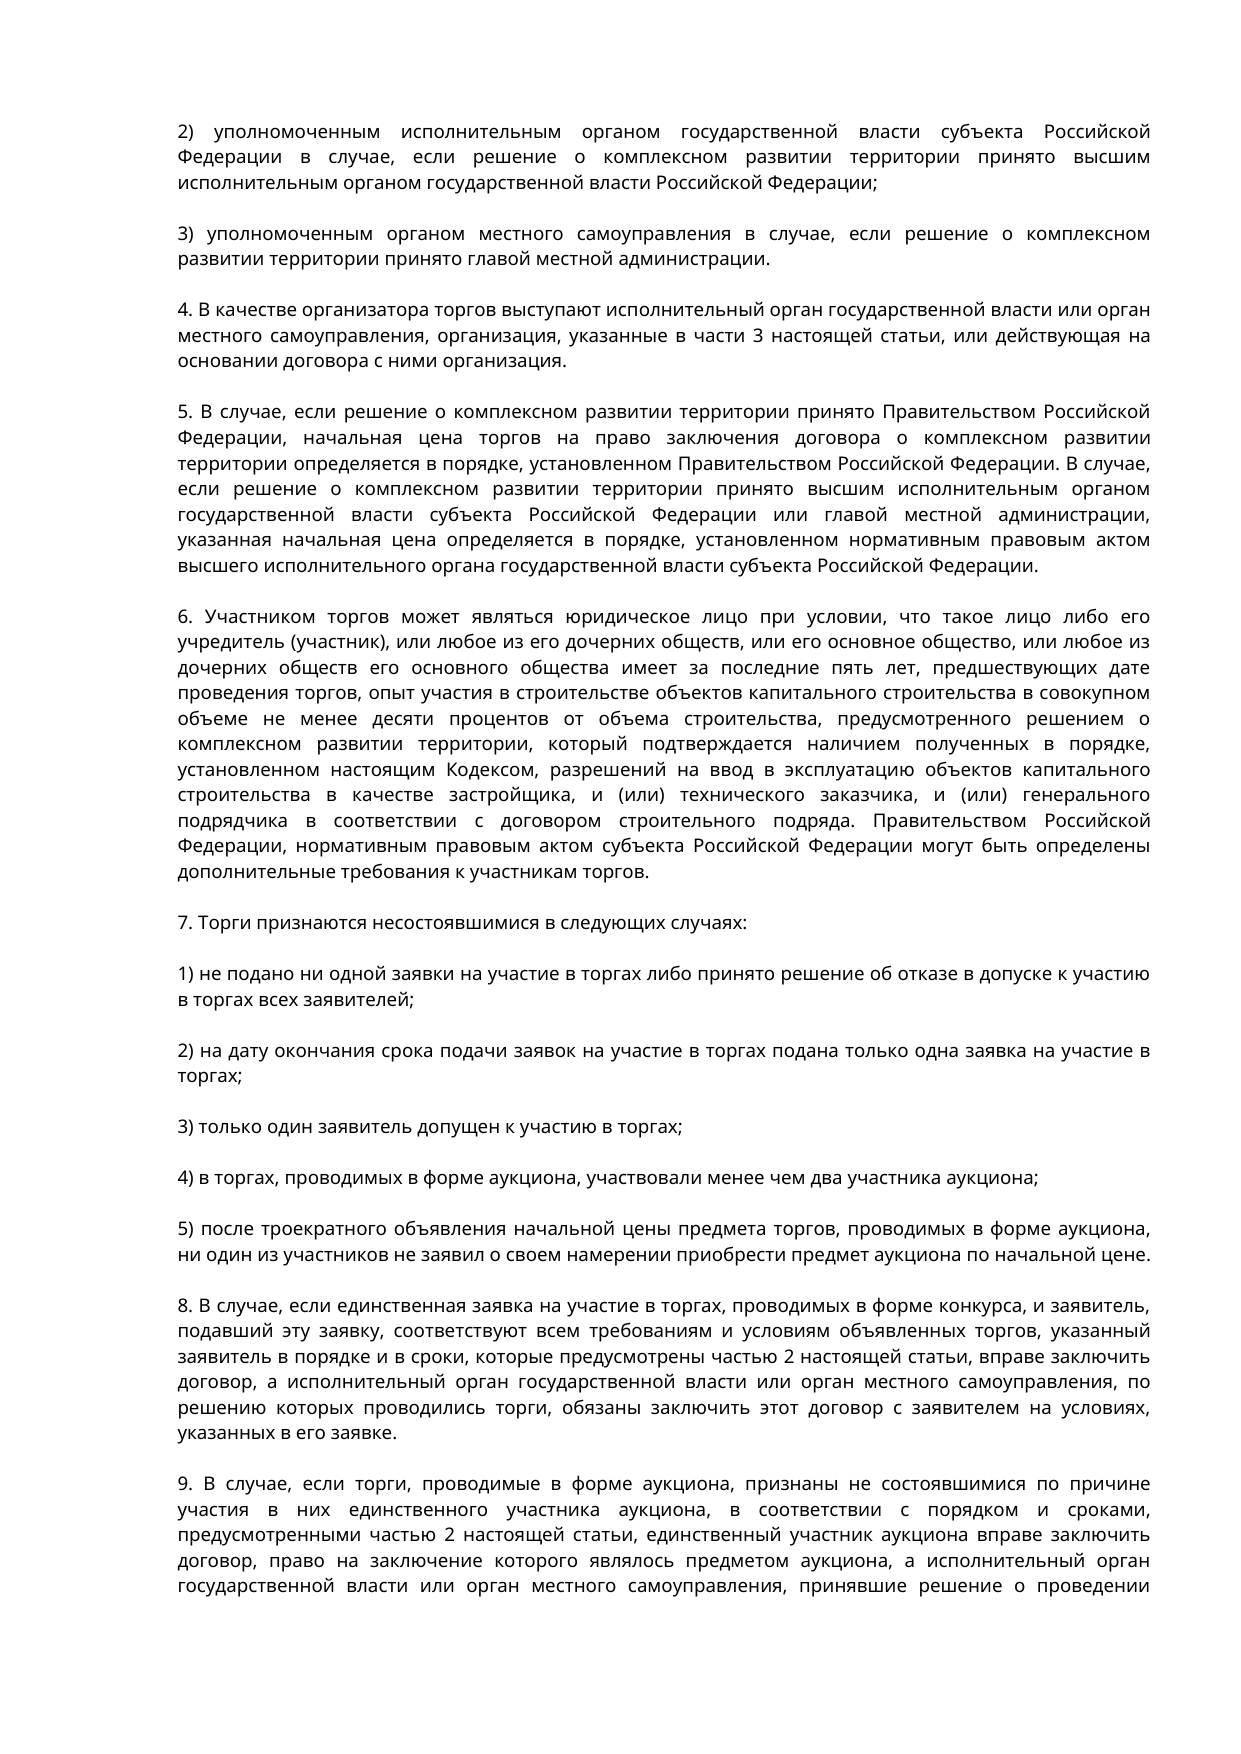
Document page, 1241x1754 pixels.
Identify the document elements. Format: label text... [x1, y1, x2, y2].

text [177, 1471, 1152, 1598]
text 1) не подано ни одной заявки на участие в торгах либо принято решение об отказе в допуске к участию в торгах всех заявителей; [177, 960, 1152, 1011]
text 8. В случае, если единственная заявка на участие в торгах, проводимых в форме конкурса, и заявитель, подавший эту заявку, соответствуют всем требованиям и условиям объявленных торгов, указанный заявитель в порядке и в сроки, которые предусмотрены частью 2 настоящей статьи, вправе заключить договор, а исполнительный орган государственной власти или орган местного самоуправления, по решению которых проводились торги, обязаны заключить этот договор с заявителем на условиях, указанных в его заявке. [177, 1292, 1152, 1445]
text 4. В качестве организатора торгов выступают исполнительный орган государственной власти или орган местного самоуправления, организация, указанные в части 3 настоящей статьи, или действующая на основании договора с ними организация. [177, 297, 1152, 373]
text 5) после троекратного объявления начальной цены предмета торгов, проводимых в форме аукциона, ни один из участников не заявил о своем намерении приобрести предмет аукциона по начальной цене. [177, 1216, 1152, 1267]
text 7. Торги признаются несостоявшимися в следующих случаях: [177, 909, 1152, 935]
text 5. В случае, если решение о комплексном развитии территории принято Правительством Российской Федерации, начальная цена торгов на право заключения договора о комплексном развитии территории определяется в порядке, установленном Правительством Российской Федерации. В случае, если решение о комплексном развитии территории принято высшим исполнительным органом государственной власти субъекта Российской Федерации или главой местной администрации, указанная начальная цена определяется в порядке, установленном нормативным правовым актом высшего исполнительного органа государственной власти субъекта Российской Федерации. [177, 399, 1152, 577]
text 2) на дату окончания срока подачи заявок на участие в торгах подана только одна заявка на участие в торгах; [177, 1037, 1152, 1088]
text 6. Участником торгов может являться юридическое лицо при условии, что такое лицо либо его учредитель (участник), или любое из его дочерних обществ, или его основное общество, или любое из дочерних обществ его основного общества имеет за последние пять лет, предшествующих дате проведения торгов, опыт участия в строительстве объектов капитального строительства в совокупном объеме не менее десяти процентов от объема строительства, предусмотренного решением о комплексном развитии территории, который подтверждается наличием полученных в порядке, установленном настоящим Кодексом, разрешений на ввод в эксплуатацию объектов капитального строительства в качестве застройщика, и (или) технического заказчика, и (или) генерального подрядчика в соответствии с договором строительного подряда. Правительством Российской Федерации, нормативным правовым актом субъекта Российской Федерации могут быть определены дополнительные требования к участникам торгов. [177, 603, 1152, 884]
text 3) уполномоченным органом местного самоуправления в случае, если решение о комплексном развитии территории принято главой местной администрации. [177, 220, 1152, 271]
text 2) уполномоченным исполнительным органом государственной власти субъекта Российской Федерации в случае, если решение о комплексном развитии территории принято высшим исполнительным органом государственной власти Российской Федерации; [177, 118, 1152, 195]
text 3) только один заявитель допущен к участию в торгах; [177, 1113, 1152, 1139]
text 4) в торгах, проводимых в форме аукциона, участвовали менее чем два участника аукциона; [177, 1164, 1152, 1190]
